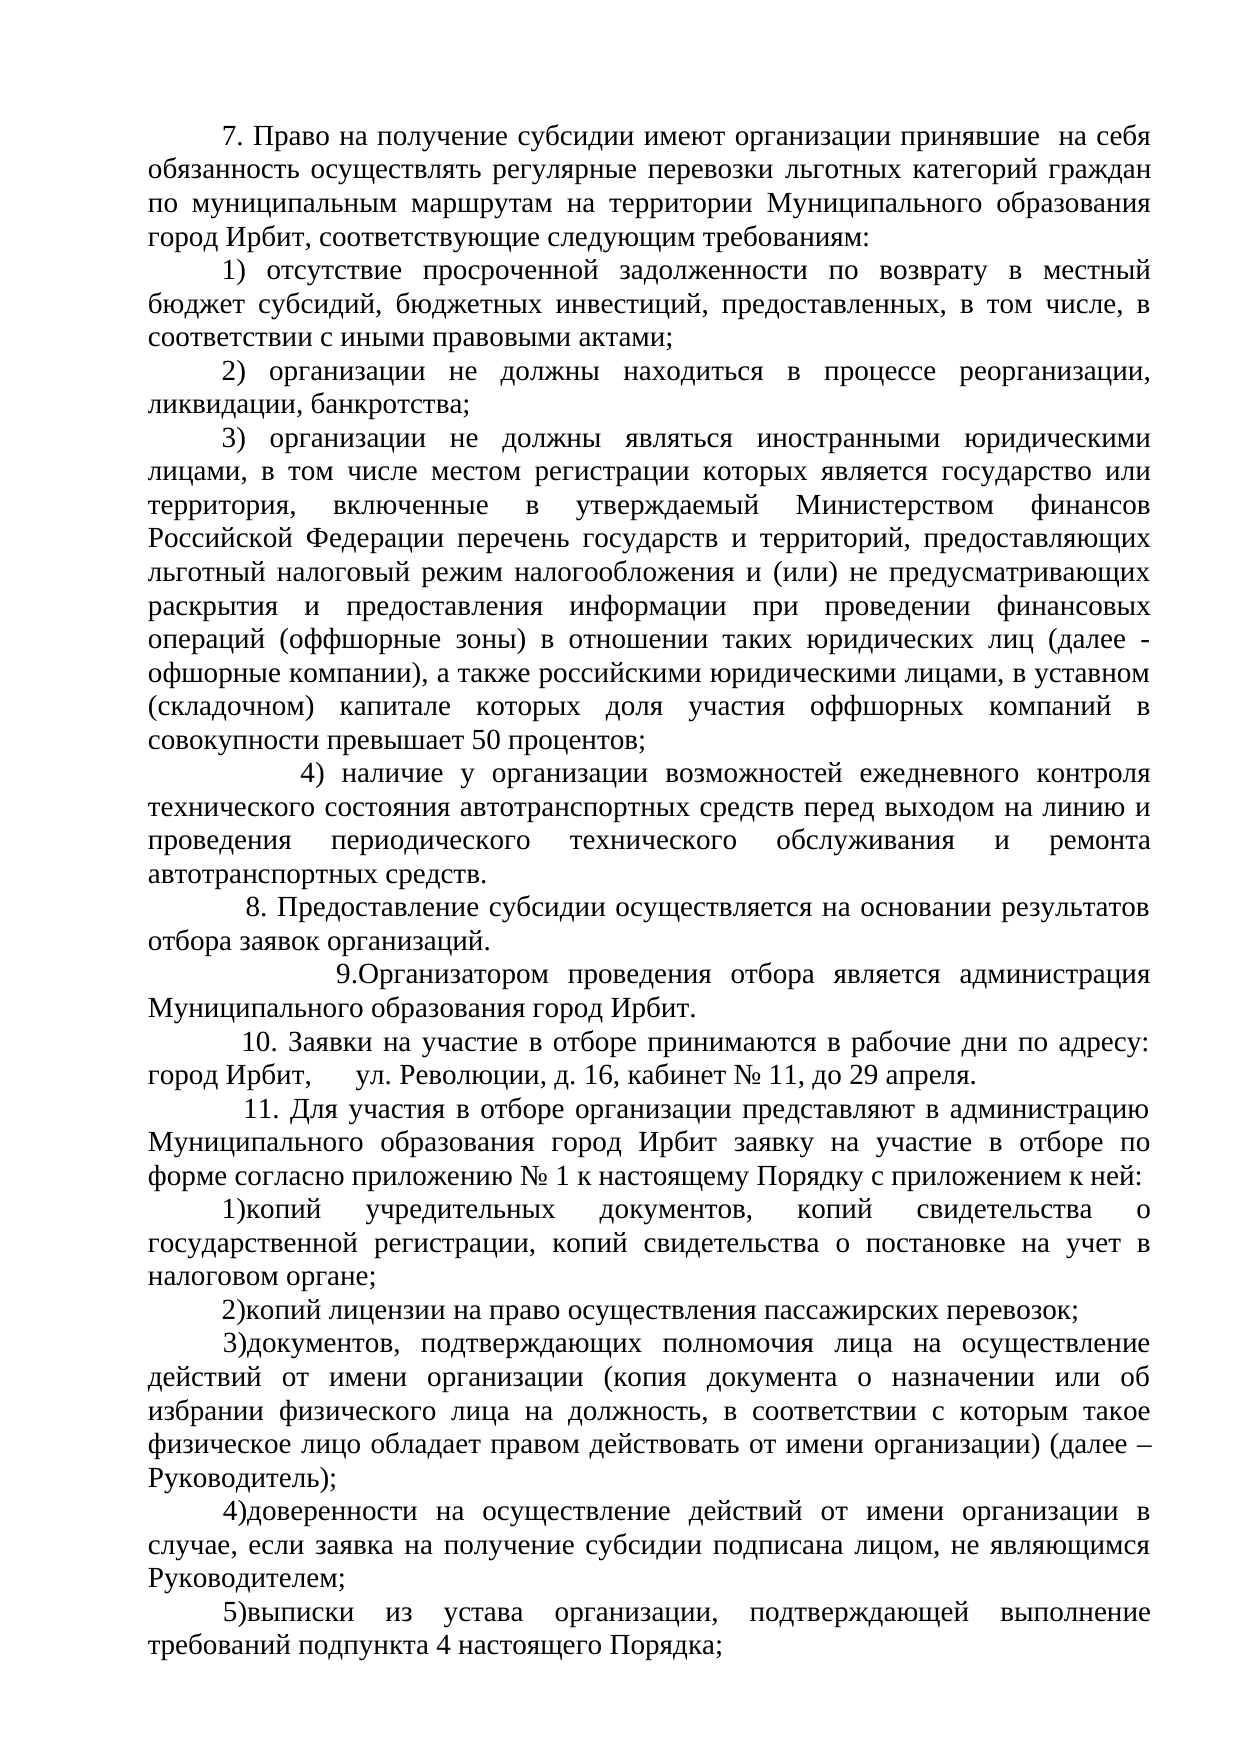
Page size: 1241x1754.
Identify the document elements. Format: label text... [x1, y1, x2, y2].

text 3)документов, подтверждающих полномочия лица на осуществление действий от имени организации (копия документа о назначении или об избрании физического лица на должность, в соответствии с которым такое физическое лицо обладает правом действовать от имени организации) (далее – Руководитель); [148, 1326, 1152, 1493]
text 9.Организатором проведения отбора является администрация Муниципального образования город Ирбит. [148, 957, 1152, 1024]
text 4) наличие у организации возможностей ежедневного контроля технического состояния автотранспортных средств перед выходом на линию и проведения периодического технического обслуживания и ремонта автотранспортных средств. [148, 755, 1152, 889]
text 8. Предоставление субсидии осуществляется на основании результатов отбора заявок организаций. [148, 889, 1152, 957]
text 1)копий учредительных документов, копий свидетельства о государственной регистрации, копий свидетельства о постановке на учет в налоговом органе; [148, 1191, 1152, 1292]
text 10. Заявки на участие в отборе принимаются в рабочие дни по адресу: город Ирбит, ул. Революции, д. 16, кабинет № 11, до 29 апреля. [148, 1024, 1152, 1091]
text 4)доверенности на осуществление действий от имени организации в случае, если заявка на получение субсидии подписана лицом, не являющимся Руководителем; [148, 1493, 1152, 1594]
list 2) организации не должны находиться в процессе реорганизации, ликвидации, банкротства; [148, 353, 1152, 420]
text 2)копий лицензии на право осуществления пассажирских перевозок; [148, 1292, 1152, 1326]
text 11. Для участия в отборе организации представляют в администрацию Муниципального образования город Ирбит заявку на участие в отборе по форме согласно приложению № 1 к настоящему Порядку с приложением к ней: [148, 1091, 1152, 1191]
list 3) организации не должны являться иностранными юридическими лицами, в том числе местом регистрации которых является государство или территория, включенные в утверждаемый Министерством финансов Российской Федерации перечень государств и территорий, предоставляющих льготный налоговый режим налогообложения и (или) не предусматривающих раскрытия и предоставления информации при проведении финансовых операций (оффшорные зоны) в отношении таких юридических лиц (далее - офшорные компании), а также российскими юридическими лицами, в уставном (складочном) капитале которых доля участия оффшорных компаний в совокупности превышает 50 процентов; [148, 420, 1152, 755]
text 5)выписки из устава организации, подтверждающей выполнение требований подпункта 4 настоящего Порядка; [148, 1594, 1152, 1661]
text 7. Право на получение субсидии имеют организации принявшие на себя обязанность осуществлять регулярные перевозки льготных категорий граждан по муниципальным маршрутам на территории Муниципального образования город Ирбит, соответствующие следующим требованиям: [148, 118, 1152, 252]
list 1) отсутствие просроченной задолженности по возврату в местный бюджет субсидий, бюджетных инвестиций, предоставленных, в том числе, в соответствии с иными правовыми актами; [148, 252, 1152, 353]
